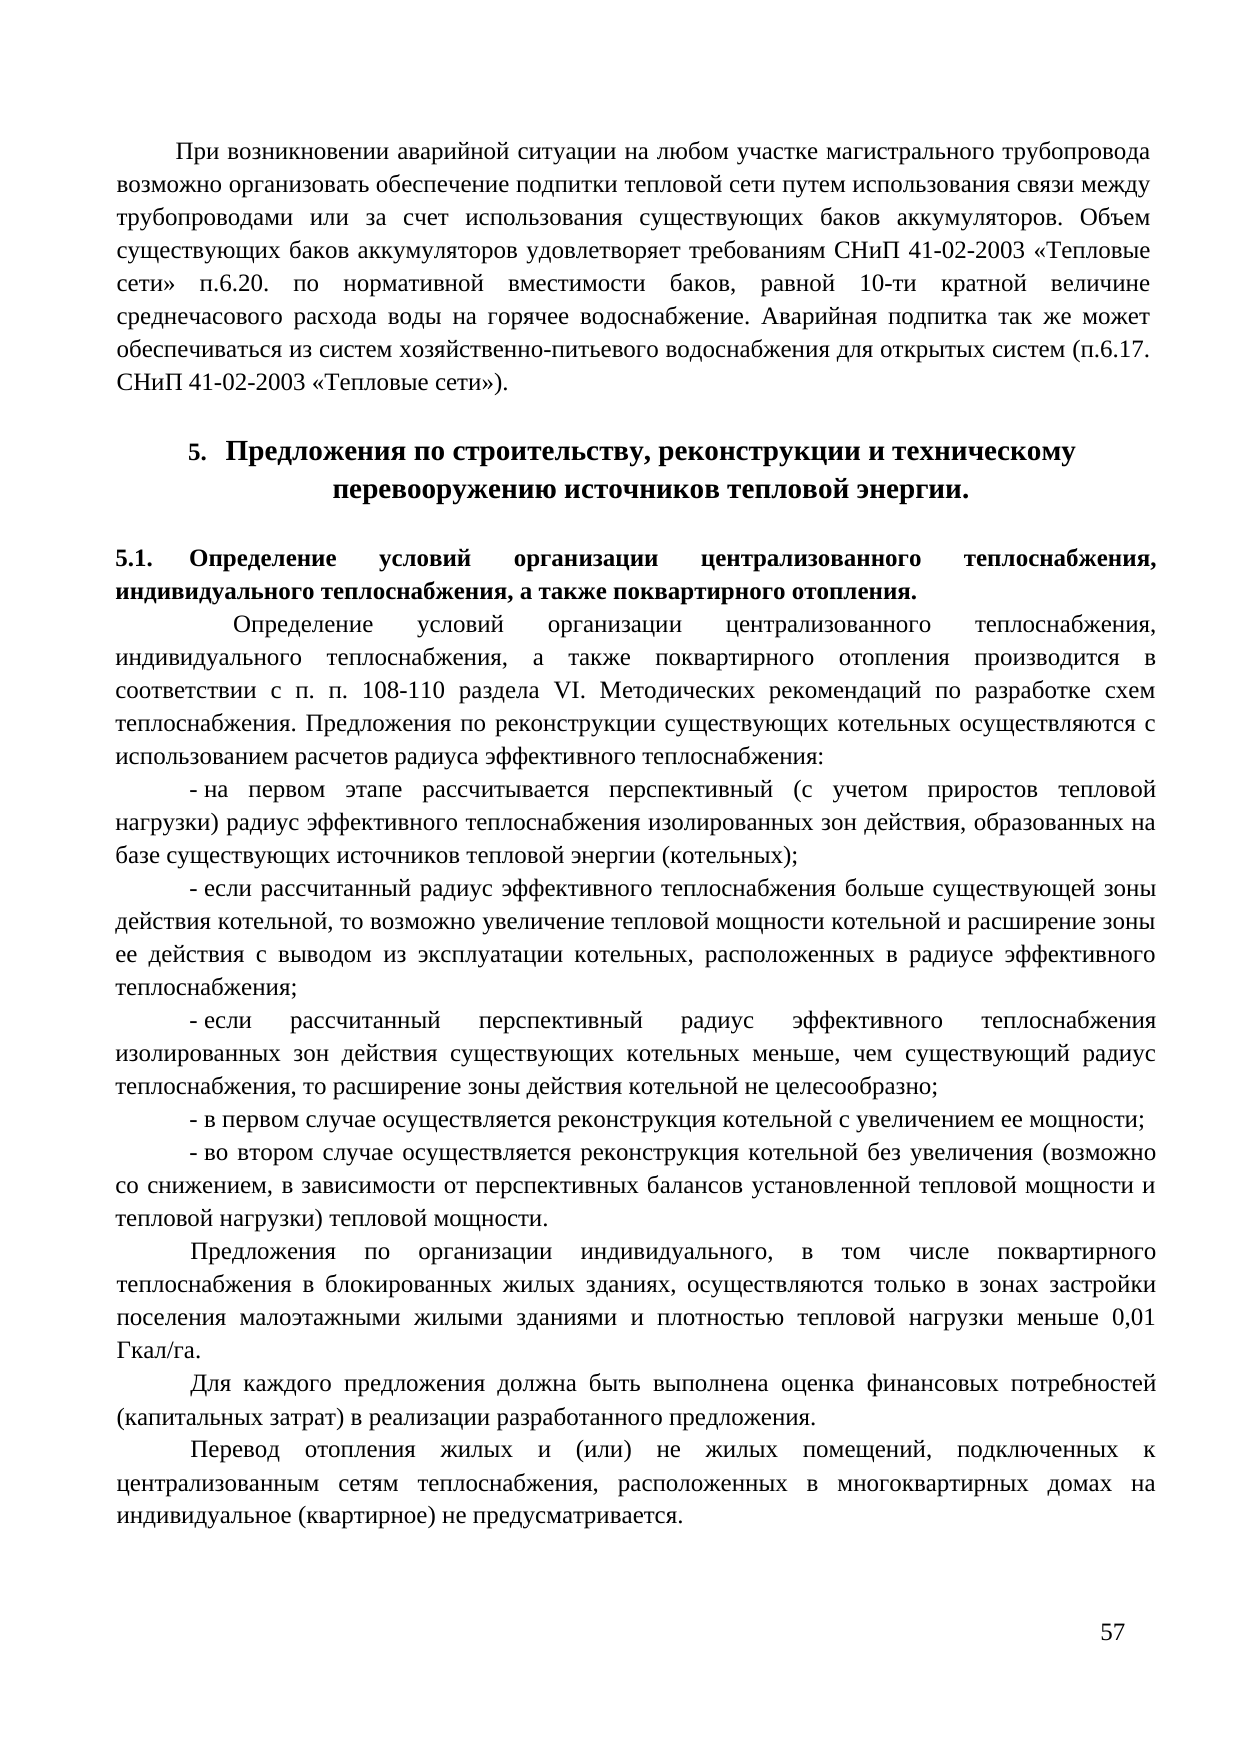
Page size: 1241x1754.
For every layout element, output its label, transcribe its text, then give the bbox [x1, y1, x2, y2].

list если рассчитанный перспективный радиус эффективного теплоснабжения изолированных зон действия существующих котельных меньше, чем существующий радиус теплоснабжения, то расширение зоны действия котельной не целесообразно; [115, 1005, 1157, 1100]
text При возникновении аварийной ситуации на любом участке магистрального трубопровода возможно организовать обеспечение подпитки тепловой сети путем использования связи между трубопроводами или за счет использования существующих баков аккумуляторов. Объем существующих баков аккумуляторов удовлетворяет требованиям СНиП 41-02-2003 «Тепловые сети» п.6.20. по нормативной вместимости баков, равной 10-ти кратной величине среднечасового расхода воды на горячее водоснабжение. Аварийная подпитка так же может обеспечиваться из систем хозяйственно-питьевого водоснабжения для открытых систем (п.6.17. СНиП 41-02-2003 «Тепловые сети»). [116, 136, 1151, 396]
text Для каждого предложения должна быть выполнена оценка финансовых потребностей (капитальных затрат) в реализации разработанного предложения. [116, 1368, 1157, 1430]
list в первом случае осуществляется реконструкция котельной с увеличением ее мощности; [115, 1104, 1157, 1133]
list Предложения по строительству, реконструкции и техническому перевооружению источников тепловой энергии. [107, 433, 1157, 505]
text Определение условий организации централизованного теплоснабжения, индивидуального теплоснабжения, а также поквартирного отопления производится в соответствии с п. п. 108-110 раздела VI. Методических рекомендаций по разработке схем теплоснабжения. Предложения по реконструкции существующих котельных осуществляются с использованием расчетов радиуса эффективного теплоснабжения: [115, 609, 1157, 770]
text Предложения по организации индивидуального, в том числе поквартирного теплоснабжения в блокированных жилых зданиях, осуществляются только в зонах застройки поселения малоэтажными жилыми зданиями и плотностью тепловой нагрузки меньше 0,01 Гкал/га. [116, 1236, 1157, 1364]
list во втором случае осуществляется реконструкция котельной без увеличения (возможно со снижением, в зависимости от перспективных балансов установленной тепловой мощности и тепловой нагрузки) тепловой мощности. [115, 1137, 1157, 1232]
list на первом этапе рассчитывается перспективный (с учетом приростов тепловой нагрузки) радиус эффективного теплоснабжения изолированных зон действия, образованных на базе существующих источников тепловой энергии (котельных); [115, 774, 1157, 869]
list если рассчитанный радиус эффективного теплоснабжения больше существующей зоны действия котельной, то возможно увеличение тепловой мощности котельной и расширение зоны ее действия с выводом из эксплуатации котельных, расположенных в радиусе эффективного теплоснабжения; [115, 873, 1157, 1001]
text Перевод отопления жилых и (или) не жилых помещений, подключенных к централизованным сетям теплоснабжения, расположенных в многоквартирных домах на индивидуальное (квартирное) не предусматривается. [116, 1434, 1157, 1529]
list Определение условий организации централизованного теплоснабжения, индивидуального теплоснабжения, а также поквартирного отопления. [115, 543, 1157, 605]
